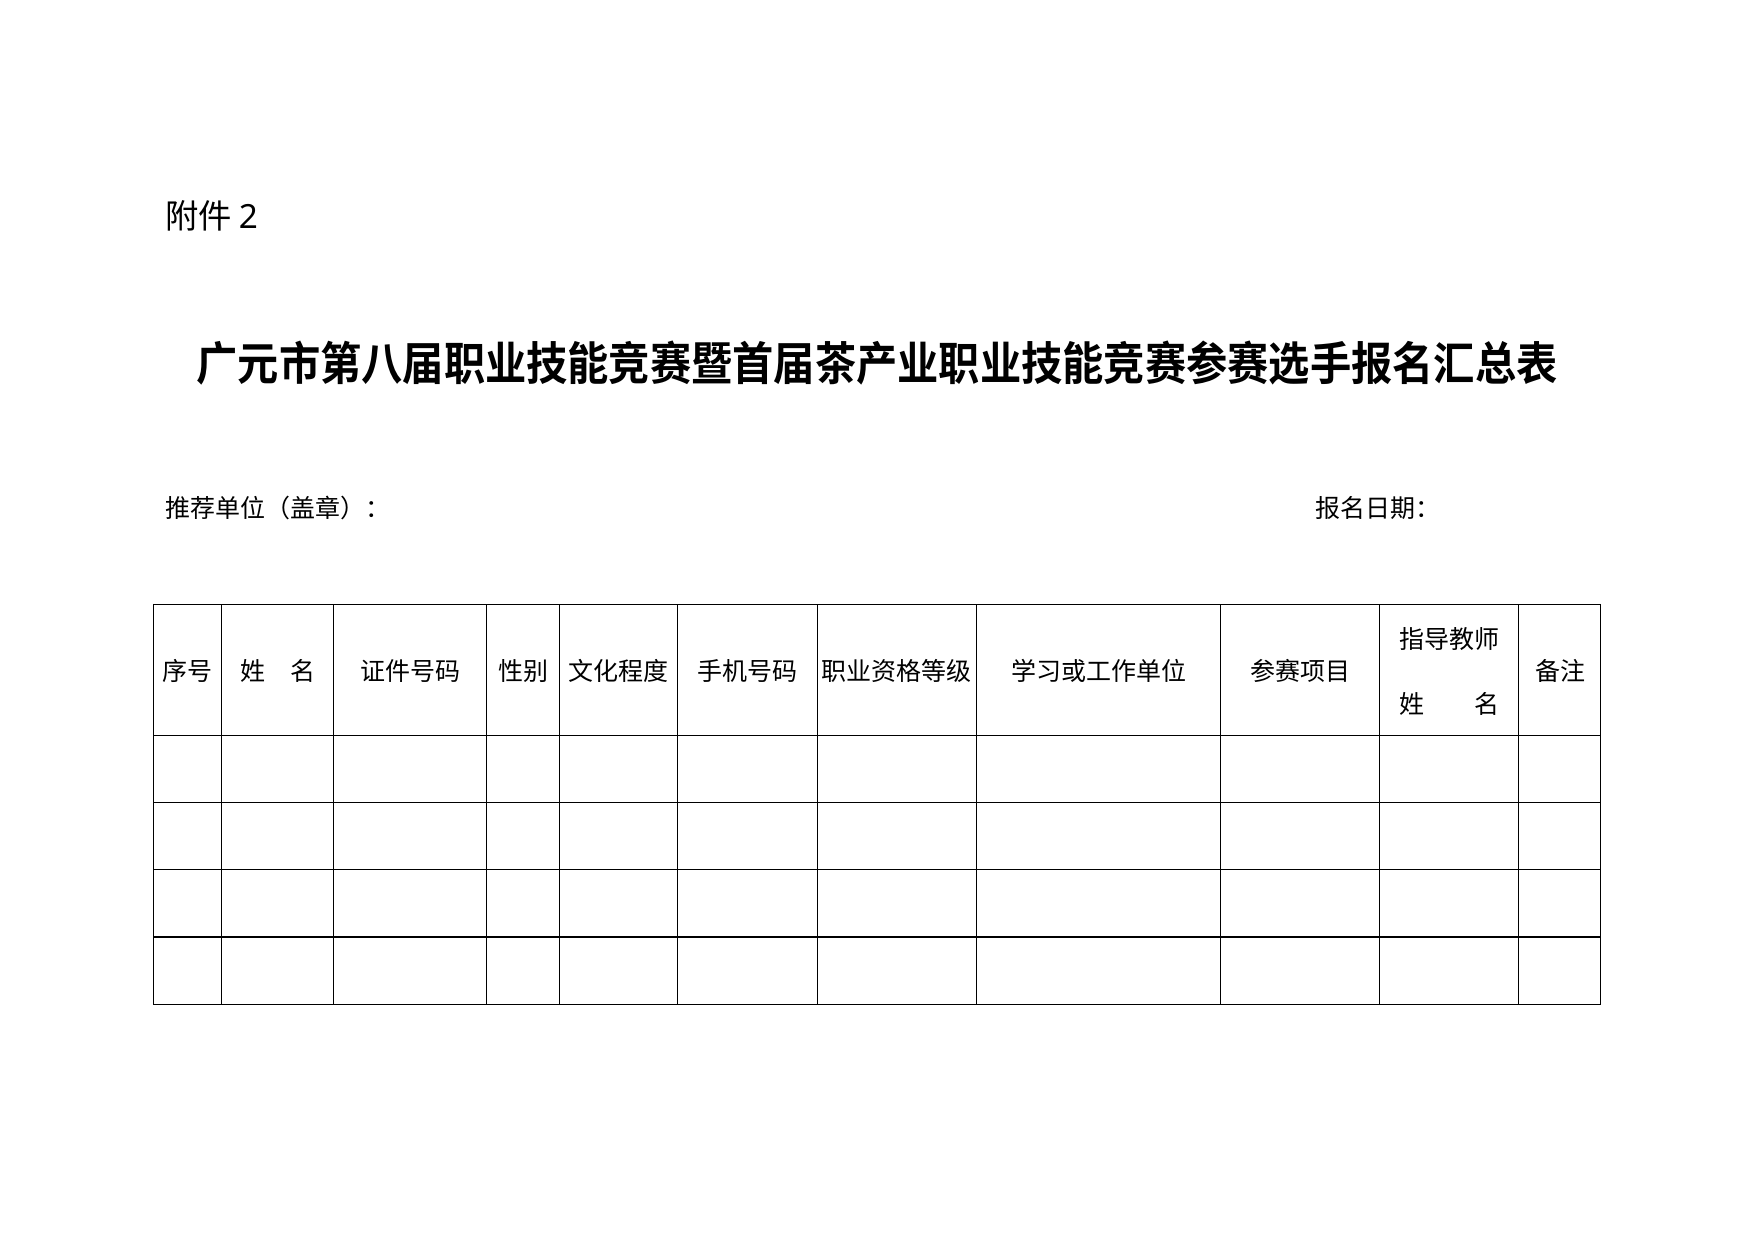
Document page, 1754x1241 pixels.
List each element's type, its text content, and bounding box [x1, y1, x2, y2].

table_cell [818, 736, 976, 802]
table_header 序号 [154, 605, 221, 735]
table_cell [222, 870, 333, 936]
table_header 手机号码 [678, 605, 817, 735]
table_cell [487, 938, 559, 1004]
table_header 职业资格等级 [818, 605, 976, 735]
table_cell [678, 736, 817, 802]
text 附件2 [165, 181, 1588, 246]
table_header 证件号码 [334, 605, 486, 735]
table_cell [222, 938, 333, 1004]
table_cell [818, 803, 976, 869]
table_cell [487, 736, 559, 802]
table_cell [977, 803, 1220, 869]
table_cell [1221, 870, 1379, 936]
table_cell [1519, 803, 1600, 869]
table_cell [818, 938, 976, 1004]
table_cell [818, 870, 976, 936]
table_cell [678, 870, 817, 936]
table_cell [1380, 803, 1518, 869]
table_cell [334, 736, 486, 802]
table_cell [560, 870, 677, 936]
table_header 备注 [1519, 605, 1600, 735]
table_cell [1380, 736, 1518, 802]
table_cell [560, 938, 677, 1004]
table_cell [1380, 870, 1518, 936]
table_cell [154, 736, 221, 802]
table_cell [154, 870, 221, 936]
table_cell [678, 938, 817, 1004]
table_cell [487, 803, 559, 869]
text 推荐单位（盖章）： 报名日期： [165, 474, 1588, 539]
table_cell [334, 803, 486, 869]
table_cell [560, 736, 677, 802]
table_header 性别 [487, 605, 559, 735]
table_cell [334, 870, 486, 936]
text 广元市第八届职业技能竞赛暨首届茶产业职业技能竞赛参赛选手报名汇总表 [165, 311, 1588, 409]
table_cell [154, 803, 221, 869]
table_header 参赛项目 [1221, 605, 1379, 735]
table_cell [1519, 938, 1600, 1004]
table_cell [1221, 803, 1379, 869]
table_cell [487, 870, 559, 936]
table_cell [1519, 870, 1600, 936]
table_cell [334, 938, 486, 1004]
table_header 文化程度 [560, 605, 677, 735]
table_cell [678, 803, 817, 869]
table_header 学习或工作单位 [977, 605, 1220, 735]
table_cell [1380, 938, 1518, 1004]
table_cell [977, 736, 1220, 802]
table_cell [1221, 736, 1379, 802]
table_cell [1221, 938, 1379, 1004]
table_header 指导教师 姓 名 [1380, 605, 1518, 735]
table_cell [977, 870, 1220, 936]
table_cell [977, 938, 1220, 1004]
table_cell [560, 803, 677, 869]
table_cell [222, 803, 333, 869]
table_header 姓 名 [222, 605, 333, 735]
table_cell [222, 736, 333, 802]
table_cell [154, 938, 221, 1004]
table_cell [1519, 736, 1600, 802]
